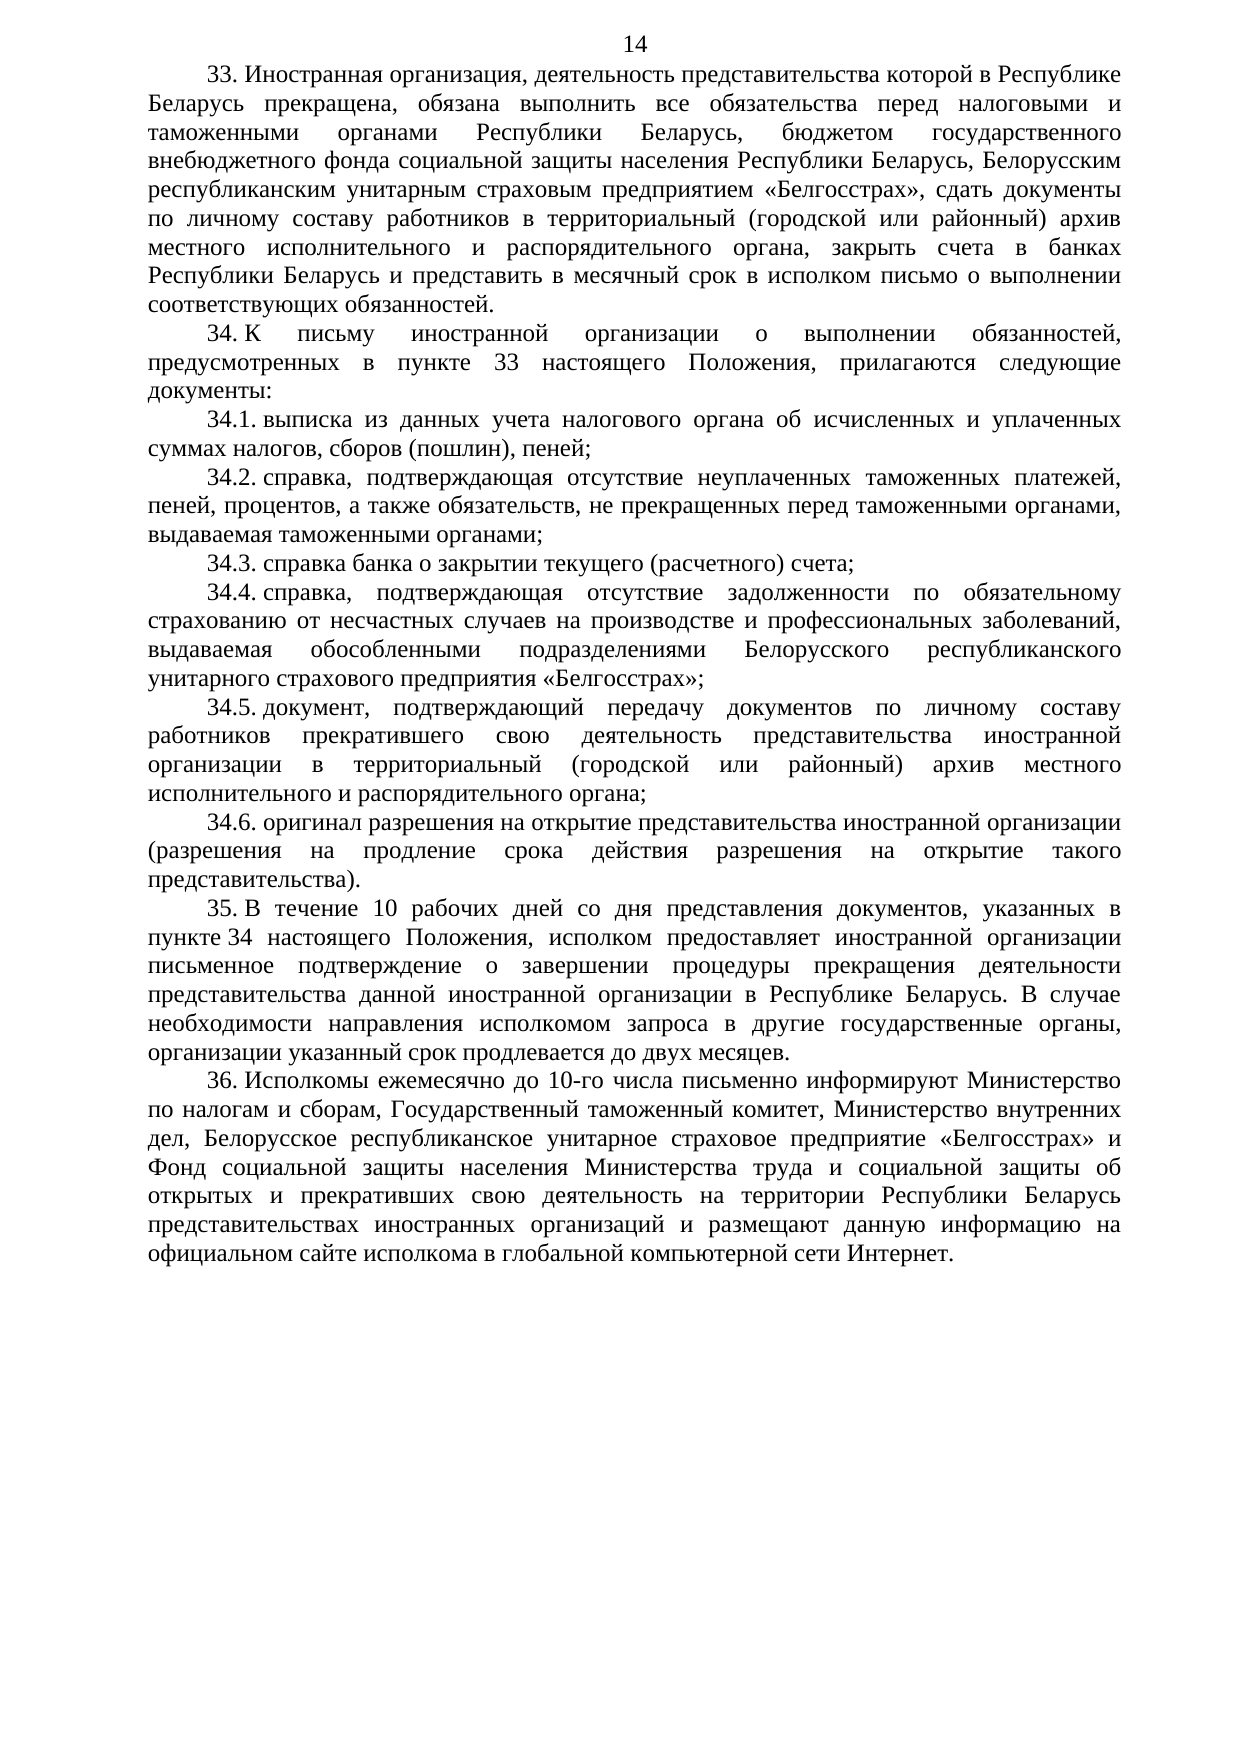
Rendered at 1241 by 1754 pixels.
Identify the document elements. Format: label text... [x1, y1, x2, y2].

text 35. В течение 10 рабочих дней со дня представления документов, указанных в пункте 34 настоящего Положения, исполком предоставляет иностранной организации письменное подтверждение о завершении процедуры прекращения деятельности представительства данной иностранной организации в Республике Беларусь. В случае необходимости направления исполкомом запроса в другие государственные органы, организации указанный срок продлевается до двух месяцев. [148, 893, 1122, 1065]
text 34.1. выписка из данных учета налогового органа об исчисленных и уплаченных суммах налогов, сборов (пошлин), пеней; [148, 404, 1122, 462]
text 34.5. документ, подтверждающий передачу документов по личному составу работников прекратившего свою деятельность представительства иностранной организации в территориальный (городской или районный) архив местного исполнительного и распорядительного органа; [148, 692, 1122, 807]
text 34. К письму иностранной организации о выполнении обязанностей, предусмотренных в пункте 33 настоящего Положения, прилагаются следующие документы: [148, 318, 1122, 404]
text 34.6. оригинал разрешения на открытие представительства иностранной организации (разрешения на продление срока действия разрешения на открытие такого представительства). [148, 807, 1122, 893]
text 34.4. справка, подтверждающая отсутствие задолженности по обязательному страхованию от несчастных случаев на производстве и профессиональных заболеваний, выдаваемая обособленными подразделениями Белорусского республиканского унитарного страхового предприятия «Белгосстрах»; [148, 577, 1122, 692]
text 34.2. справка, подтверждающая отсутствие неуплаченных таможенных платежей, пеней, процентов, а также обязательств, не прекращенных перед таможенными органами, выдаваемая таможенными органами; [148, 462, 1122, 548]
text 36. Исполкомы ежемесячно до 10-го числа письменно информируют Министерство по налогам и сборам, Государственный таможенный комитет, Министерство внутренних дел, Белорусское республиканское унитарное страховое предприятие «Белгосстрах» и Фонд социальной защиты населения Министерства труда и социальной защиты об открытых и прекративших свою деятельность на территории Республики Беларусь представительствах иностранных организаций и размещают данную информацию на официальном сайте исполкома в глобальной компьютерной сети Интернет. [148, 1065, 1122, 1267]
text 34.3. справка банка о закрытии текущего (расчетного) счета; [148, 548, 1122, 577]
text 33. Иностранная организация, деятельность представительства которой в Республике Беларусь прекращена, обязана выполнить все обязательства перед налоговыми и таможенными органами Республики Беларусь, бюджетом государственного внебюджетного фонда социальной защиты населения Республики Беларусь, Белорусским республиканским унитарным страховым предприятием «Белгосстрах», сдать документы по личному составу работников в территориальный (городской или районный) архив местного исполнительного и распорядительного органа, закрыть счета в банках Республики Беларусь и представить в месячный срок в исполком письмо о выполнении соответствующих обязанностей. [148, 59, 1122, 318]
